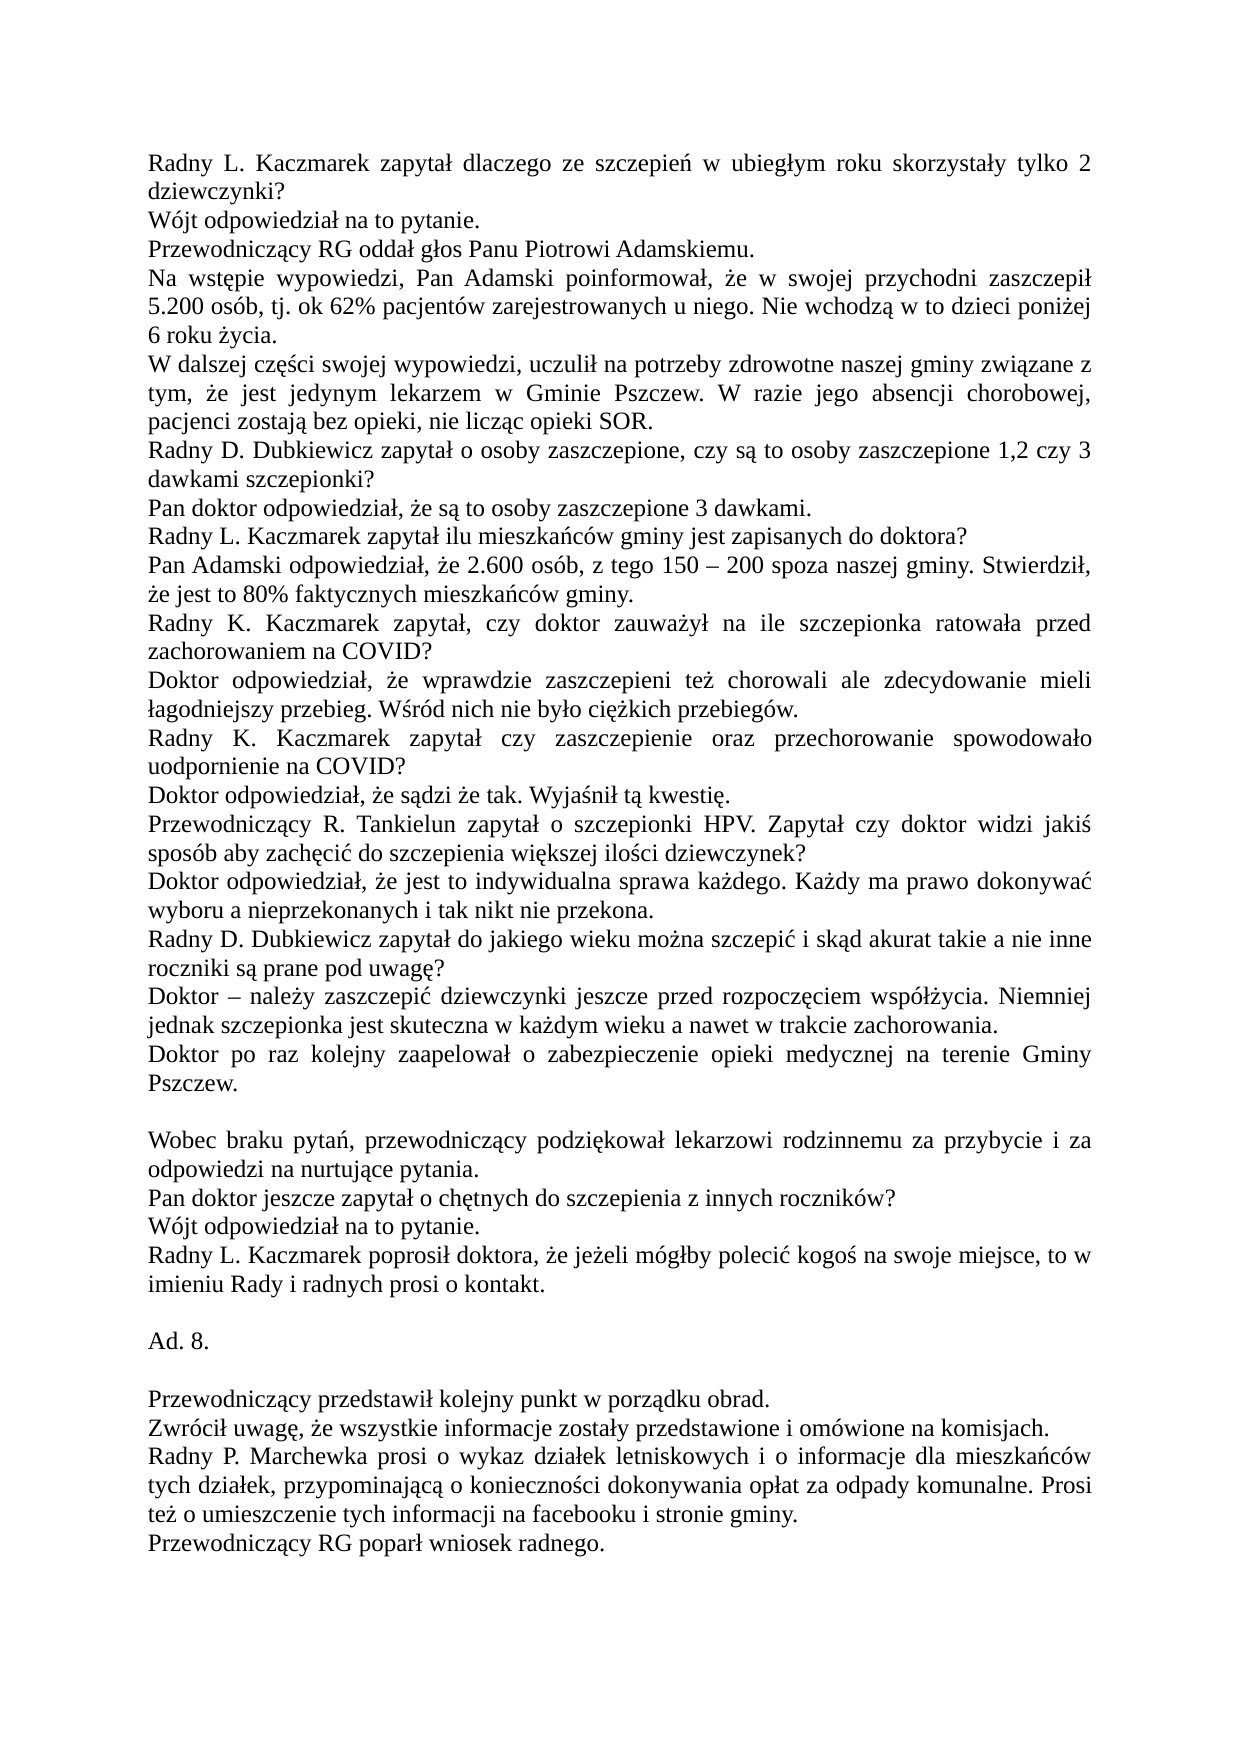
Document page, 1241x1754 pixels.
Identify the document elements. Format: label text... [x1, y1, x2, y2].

text Radny L. Kaczmarek poprosił doktora, że jeżeli mógłby polecić kogoś na swoje miejsce, to w imieniu Rady i radnych prosi o kontakt. [148, 1240, 1093, 1298]
text Wobec braku pytań, przewodniczący podziękował lekarzowi rodzinnemu za przybycie i za odpowiedzi na nurtujące pytania. [148, 1125, 1093, 1183]
text Przewodniczący RG oddał głos Panu Piotrowi Adamskiemu. [148, 234, 1093, 263]
text Zwrócił uwagę, że wszystkie informacje zostały przedstawione i omówione na komisjach. [148, 1413, 1093, 1441]
text Pan Adamski odpowiedział, że 2.600 osób, z tego 150 – 200 spoza naszej gminy. Stwierdził, że jest to 80% faktycznych mieszkańców gminy. [148, 550, 1093, 608]
text Przewodniczący R. Tankielun zapytał o szczepionki HPV. Zapytał czy doktor widzi jakiś sposób aby zachęcić do szczepienia większej ilości dziewczynek? [148, 809, 1093, 866]
text Doktor – należy zaszczepić dziewczynki jeszcze przed rozpoczęciem współżycia. Niemniej jednak szczepionka jest skuteczna w każdym wieku a nawet w trakcie zachorowania. [148, 981, 1093, 1039]
text W dalszej części swojej wypowiedzi, uczulił na potrzeby zdrowotne naszej gminy związane z tym, że jest jedynym lekarzem w Gminie Pszczew. W razie jego absencji chorobowej, pacjenci zostają bez opieki, nie licząc opieki SOR. [148, 349, 1093, 435]
text Przewodniczący RG poparł wniosek radnego. [148, 1528, 1093, 1556]
text Pan doktor jeszcze zapytał o chętnych do szczepienia z innych roczników? [148, 1183, 1093, 1211]
text Radny D. Dubkiewicz zapytał do jakiego wieku można szczepić i skąd akurat takie a nie inne roczniki są prane pod uwagę? [148, 924, 1093, 981]
text Pan doktor odpowiedział, że są to osoby zaszczepione 3 dawkami. [148, 493, 1093, 521]
text Radny L. Kaczmarek zapytał ilu mieszkańców gminy jest zapisanych do doktora? [148, 521, 1093, 550]
text Wójt odpowiedział na to pytanie. [148, 1211, 1093, 1240]
text Radny L. Kaczmarek zapytał dlaczego ze szczepień w ubiegłym roku skorzystały tylko 2 dziewczynki? [148, 148, 1093, 205]
text Doktor odpowiedział, że wprawdzie zaszczepieni też chorowali ale zdecydowanie mieli łagodniejszy przebieg. Wśród nich nie było ciężkich przebiegów. [148, 665, 1093, 723]
text Doktor odpowiedział, że sądzi że tak. Wyjaśnił tą kwestię. [148, 780, 1093, 809]
text Przewodniczący przedstawił kolejny punkt w porządku obrad. [148, 1384, 1093, 1413]
text Radny P. Marchewka prosi o wykaz działek letniskowych i o informacje dla mieszkańców tych działek, przypominającą o konieczności dokonywania opłat za odpady komunalne. Prosi też o umieszczenie tych informacji na facebooku i stronie gminy. [148, 1441, 1093, 1528]
text Doktor odpowiedział, że jest to indywidualna sprawa każdego. Każdy ma prawo dokonywać wyboru a nieprzekonanych i tak nikt nie przekona. [148, 866, 1093, 924]
text Na wstępie wypowiedzi, Pan Adamski poinformował, że w swojej przychodni zaszczepił 5.200 osób, tj. ok 62% pacjentów zarejestrowanych u niego. Nie wchodzą w to dzieci poniżej 6 roku życia. [148, 263, 1093, 349]
text Radny K. Kaczmarek zapytał czy zaszczepienie oraz przechorowanie spowodowało uodpornienie na COVID? [148, 723, 1093, 780]
text Radny K. Kaczmarek zapytał, czy doktor zauważył na ile szczepionka ratowała przed zachorowaniem na COVID? [148, 608, 1093, 665]
text Radny D. Dubkiewicz zapytał o osoby zaszczepione, czy są to osoby zaszczepione 1,2 czy 3 dawkami szczepionki? [148, 435, 1093, 493]
text Wójt odpowiedział na to pytanie. [148, 205, 1093, 234]
text Ad. 8. [148, 1326, 1093, 1355]
text Doktor po raz kolejny zaapelował o zabezpieczenie opieki medycznej na terenie Gminy Pszczew. [148, 1039, 1093, 1096]
